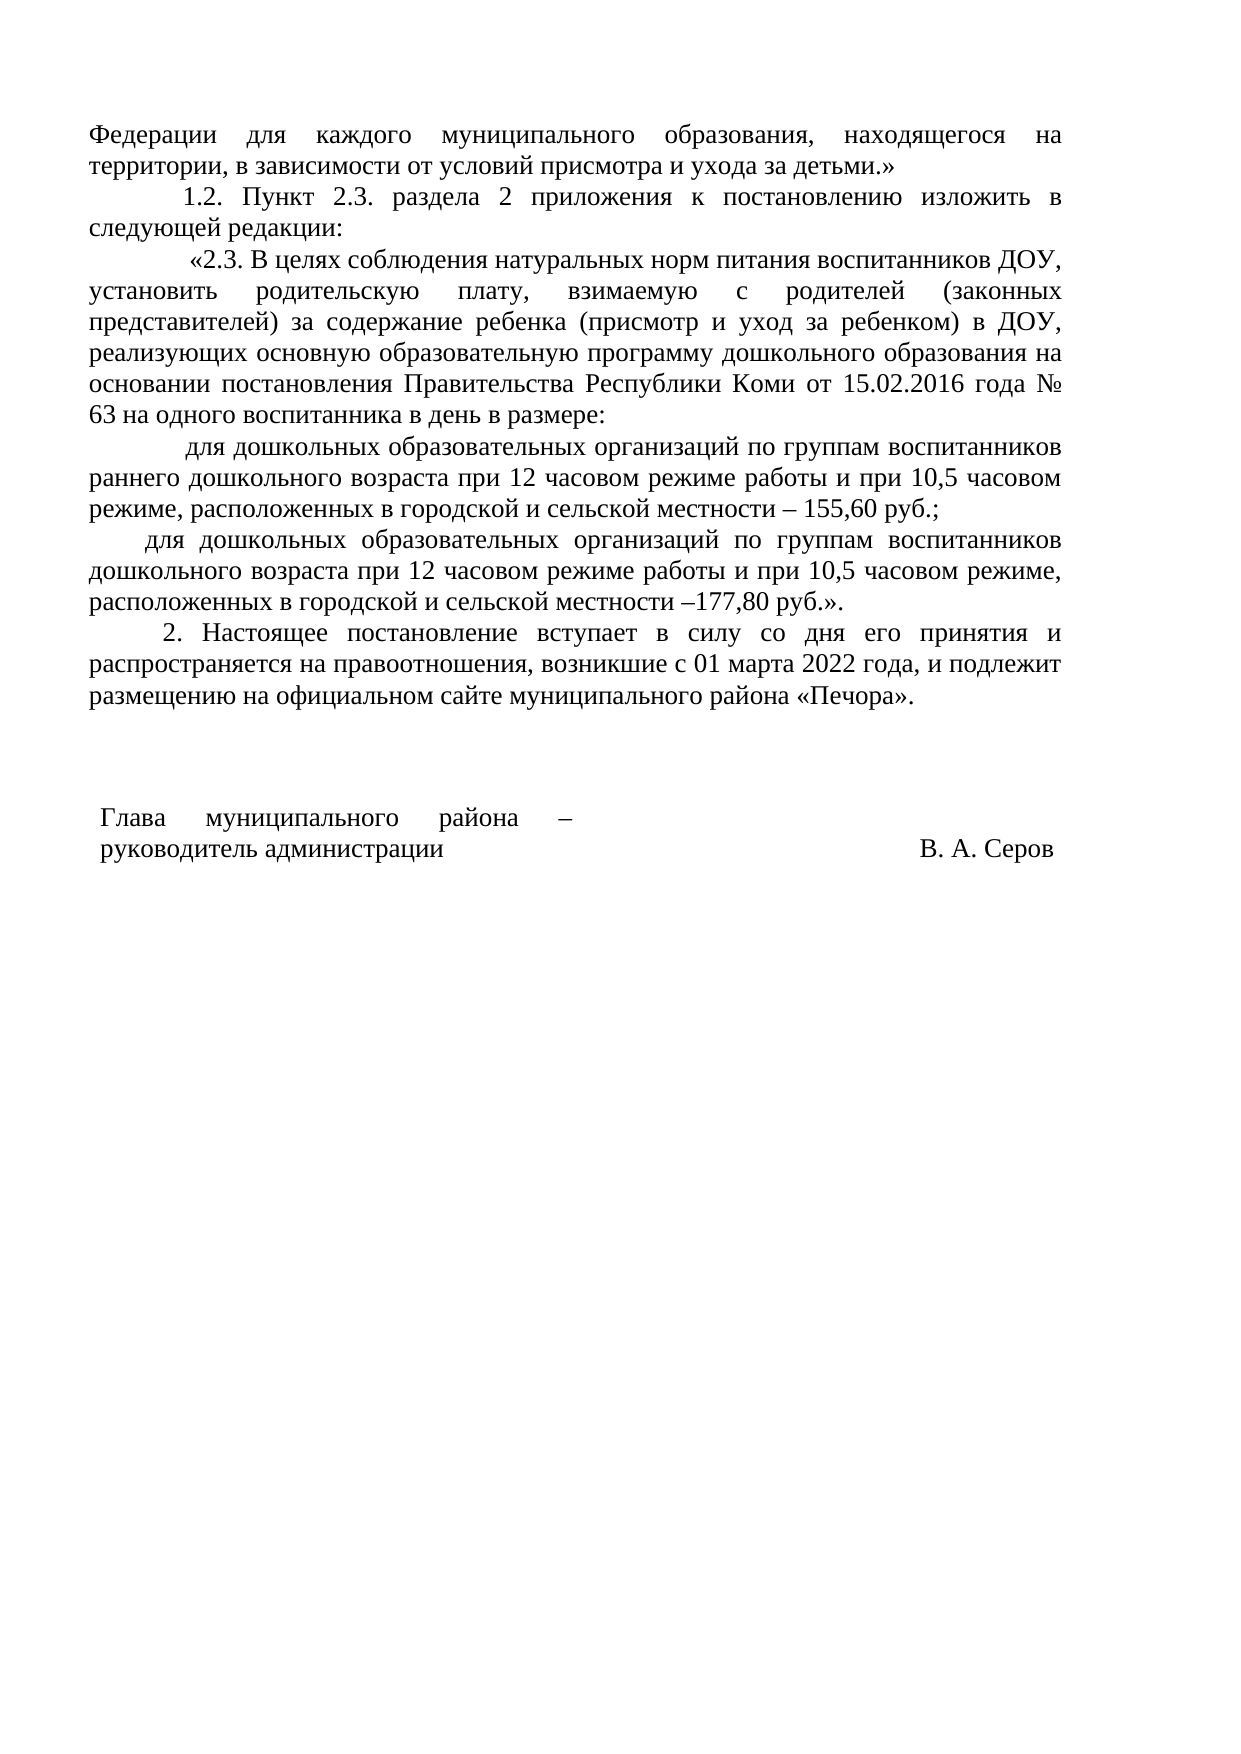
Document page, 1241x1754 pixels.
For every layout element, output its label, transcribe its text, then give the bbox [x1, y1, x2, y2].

text 1.2. Пункт 2.3. раздела 2 приложения к постановлению изложить в следующей редакции: [89, 180, 1063, 243]
table_header Глава муниципального района –руководитель администрации [89, 801, 584, 894]
text 2. Настоящее постановление вступает в силу со дня его принятия и распространяется на правоотношения, возникшие с 01 марта 2022 года, и подлежит размещению на официальном сайте муниципального района «Печора». [89, 616, 1063, 710]
text для дошкольных образовательных организаций по группам воспитанников раннего дошкольного возраста при 12 часовом режиме работы и при 10,5 часовом режиме, расположенных в городской и сельской местности – 155,60 руб.; [89, 429, 1063, 523]
table_header В. А. Серов [584, 801, 1082, 894]
text для дошкольных образовательных организаций по группам воспитанников дошкольного возраста при 12 часовом режиме работы и при 10,5 часовом режиме, расположенных в городской и сельской местности –177,80 руб.». [89, 523, 1063, 616]
text «2.3. В целях соблюдения натуральных норм питания воспитанников ДОУ, установить родительскую плату, взимаемую с родителей (законных представителей) за содержание ребенка (присмотр и уход за ребенком) в ДОУ, реализующих основную образовательную программу дошкольного образования на основании постановления Правительства Республики Коми от 15.02.2016 года № 63 на одного воспитанника в день в размере: [89, 243, 1063, 429]
